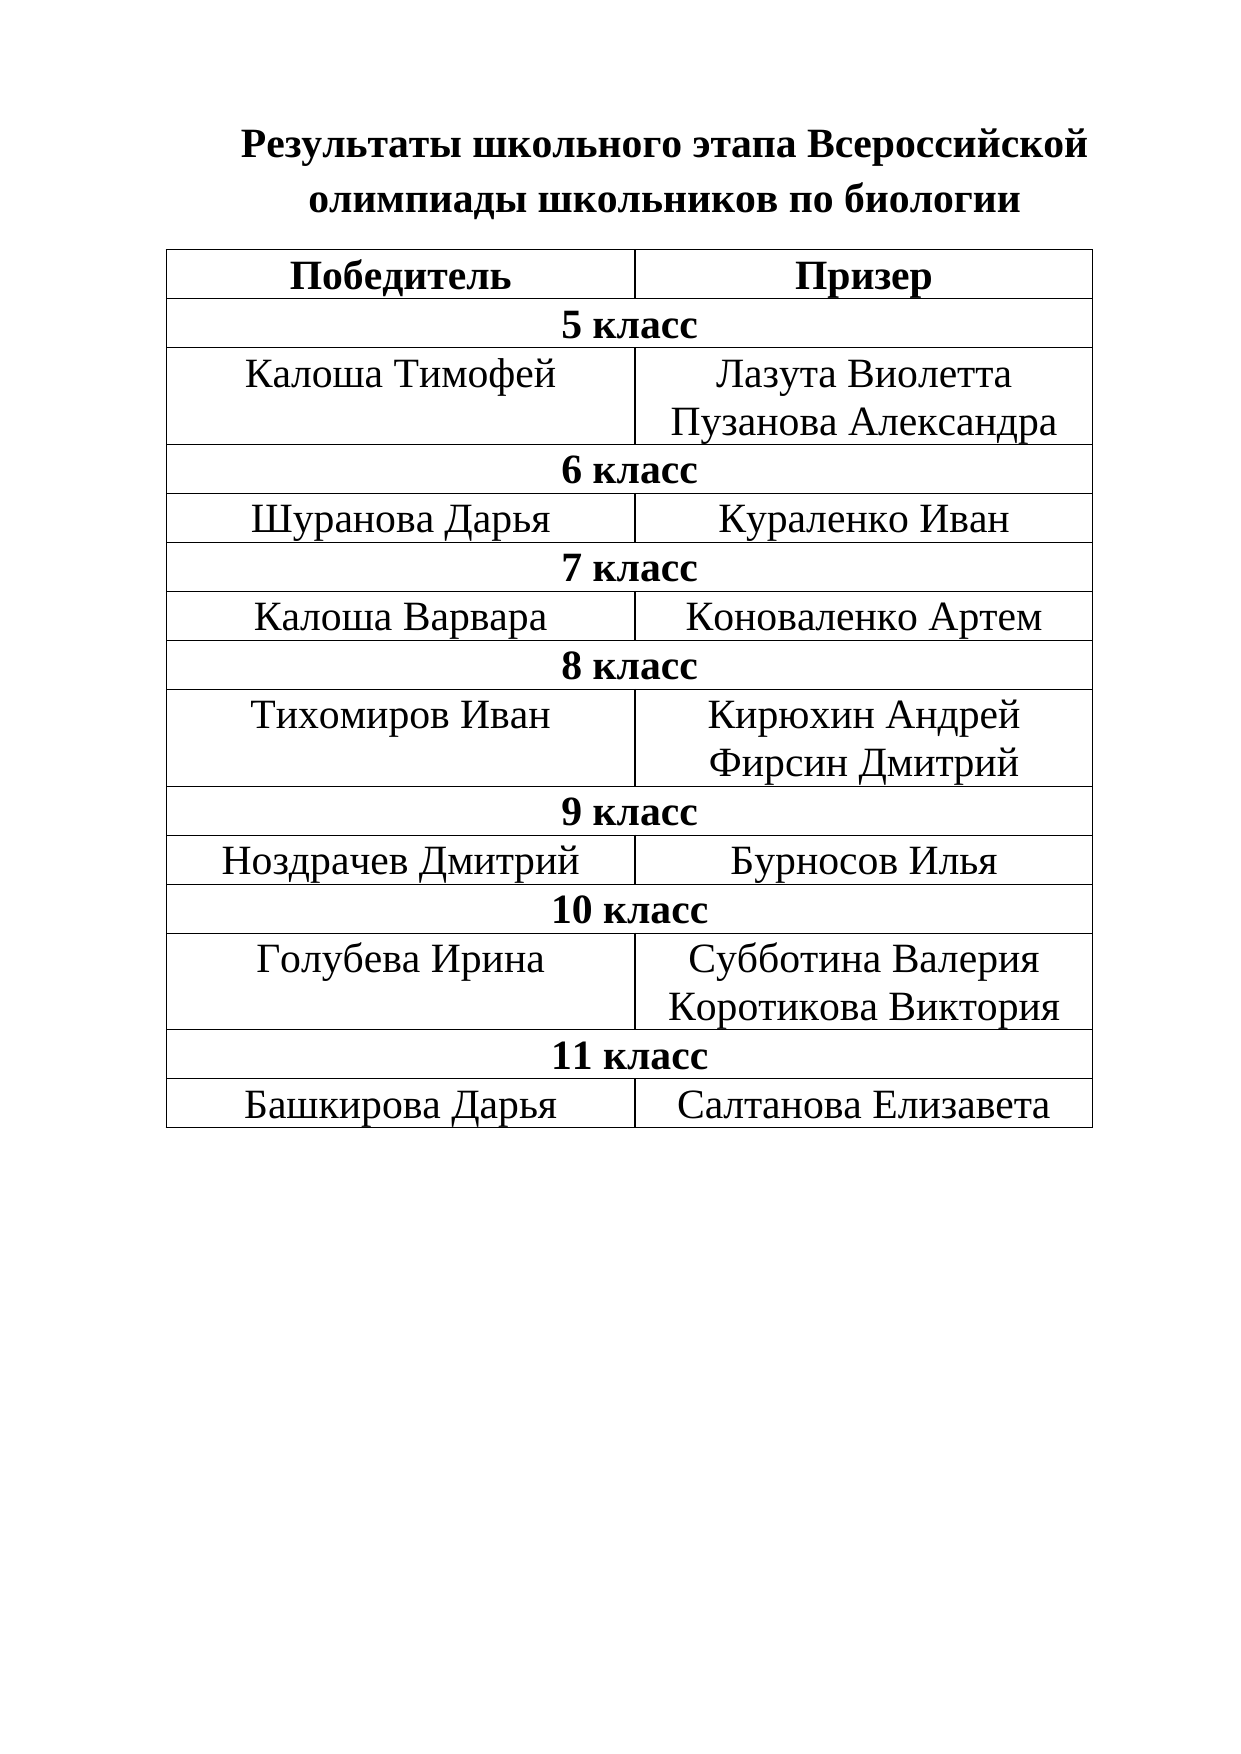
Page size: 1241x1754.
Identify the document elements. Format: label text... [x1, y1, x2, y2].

table_cell Калоша Варвара [167, 592, 634, 640]
table_cell Башкирова Дарья [167, 1079, 634, 1127]
table_cell 11 класс [167, 1030, 1092, 1078]
table_cell Ноздрачев Дмитрий [167, 836, 634, 883]
table_header Призер [636, 250, 1092, 298]
table_cell Лазута Виолетта Пузанова Александра [636, 348, 1092, 444]
table_cell Кирюхин Андрей Фирсин Дмитрий [636, 690, 1092, 786]
table_cell Бурносов Илья [636, 836, 1092, 883]
table_cell 8 класс [167, 641, 1092, 689]
table_cell Субботина Валерия Коротикова Виктория [636, 934, 1092, 1029]
text Результаты школьного этапа Всероссийской олимпиады школьников по биологии [177, 118, 1152, 221]
table_cell 10 класс [167, 885, 1092, 932]
table_header Победитель [167, 250, 634, 298]
table_cell 9 класс [167, 787, 1092, 834]
table_cell 7 класс [167, 543, 1092, 591]
table_cell Голубева Ирина [167, 934, 634, 1029]
table_cell Шуранова Дарья [167, 494, 634, 542]
table_cell 6 класс [167, 445, 1092, 493]
table_cell Кураленко Иван [636, 494, 1092, 542]
table_cell 5 класс [167, 299, 1092, 347]
table_cell Салтанова Елизавета [636, 1079, 1092, 1127]
table_cell Калоша Тимофей [167, 348, 634, 444]
table_cell Коноваленко Артем [636, 592, 1092, 640]
table_cell Тихомиров Иван [167, 690, 634, 786]
